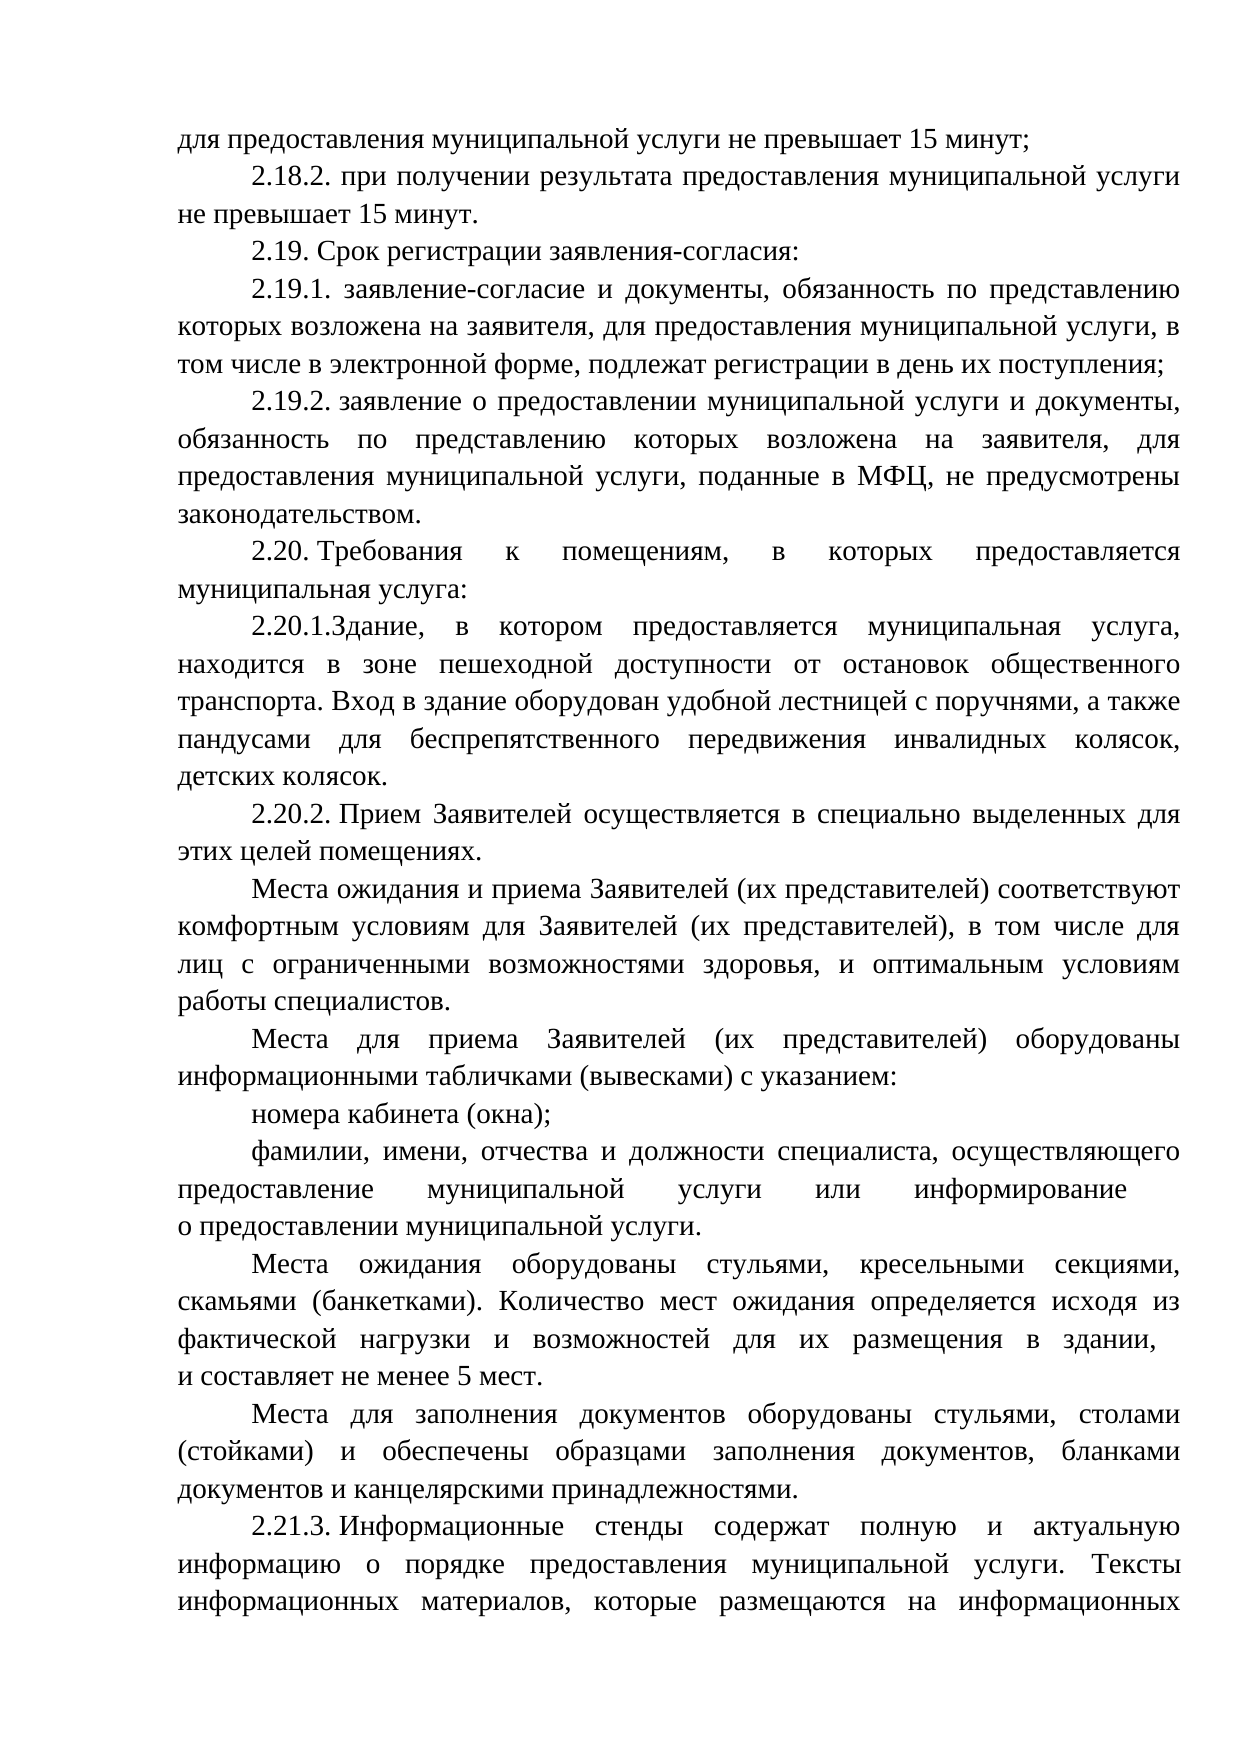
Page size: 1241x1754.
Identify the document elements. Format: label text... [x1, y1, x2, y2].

text 2.19.1. заявление-согласие и документы, обязанность по представлению которых возложена на заявителя, для предоставления муниципальной услуги, в том числе в электронной форме, подлежат регистрации в день их поступления; [177, 268, 1181, 381]
text Места ожидания оборудованы стульями, кресельными секциями, скамьями (банкетками). Количество мест ожидания определяется исходя из фактической нагрузки и возможностей для их размещения в здании, и составляет не менее 5 мест. [177, 1243, 1181, 1393]
text 2.18.2. при получении результата предоставления муниципальной услуги не превышает 15 минут. [177, 156, 1181, 231]
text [177, 118, 1181, 156]
text Места ожидания и приема Заявителей (их представителей) соответствуют комфортным условиям для Заявителей (их представителей), в том числе для лиц с ограниченными возможностями здоровья, и оптимальным условиям работы специалистов. [177, 868, 1181, 1018]
text 2.19. Срок регистрации заявления-согласия: [177, 231, 1181, 268]
text номера кабинета (окна); [177, 1093, 1181, 1131]
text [177, 1506, 1181, 1618]
text фамилии, имени, отчества и должности специалиста, осуществляющего предоставление муниципальной услуги или информирование о предоставлении муниципальной услуги. [177, 1131, 1181, 1243]
text 2.19.2. заявление о предоставлении муниципальной услуги и документы, обязанность по представлению которых возложена на заявителя, для предоставления муниципальной услуги, поданные в МФЦ, не предусмотрены законодательством. [177, 381, 1181, 531]
text 2.20. Требования к помещениям, в которых предоставляется муниципальная услуга: [177, 531, 1181, 606]
text 2.20.1.Здание, в котором предоставляется муниципальная услуга, находится в зоне пешеходной доступности от остановок общественного транспорта. Вход в здание оборудован удобной лестницей с поручнями, а также пандусами для беспрепятственного передвижения инвалидных колясок, детских колясок. [177, 606, 1181, 793]
text Места для приема Заявителей (их представителей) оборудованы информационными табличками (вывесками) с указанием: [177, 1018, 1181, 1093]
text 2.20.2. Прием Заявителей осуществляется в специально выделенных для этих целей помещениях. [177, 793, 1181, 868]
text Места для заполнения документов оборудованы стульями, столами (стойками) и обеспечены образцами заполнения документов, бланками документов и канцелярскими принадлежностями. [177, 1393, 1181, 1506]
